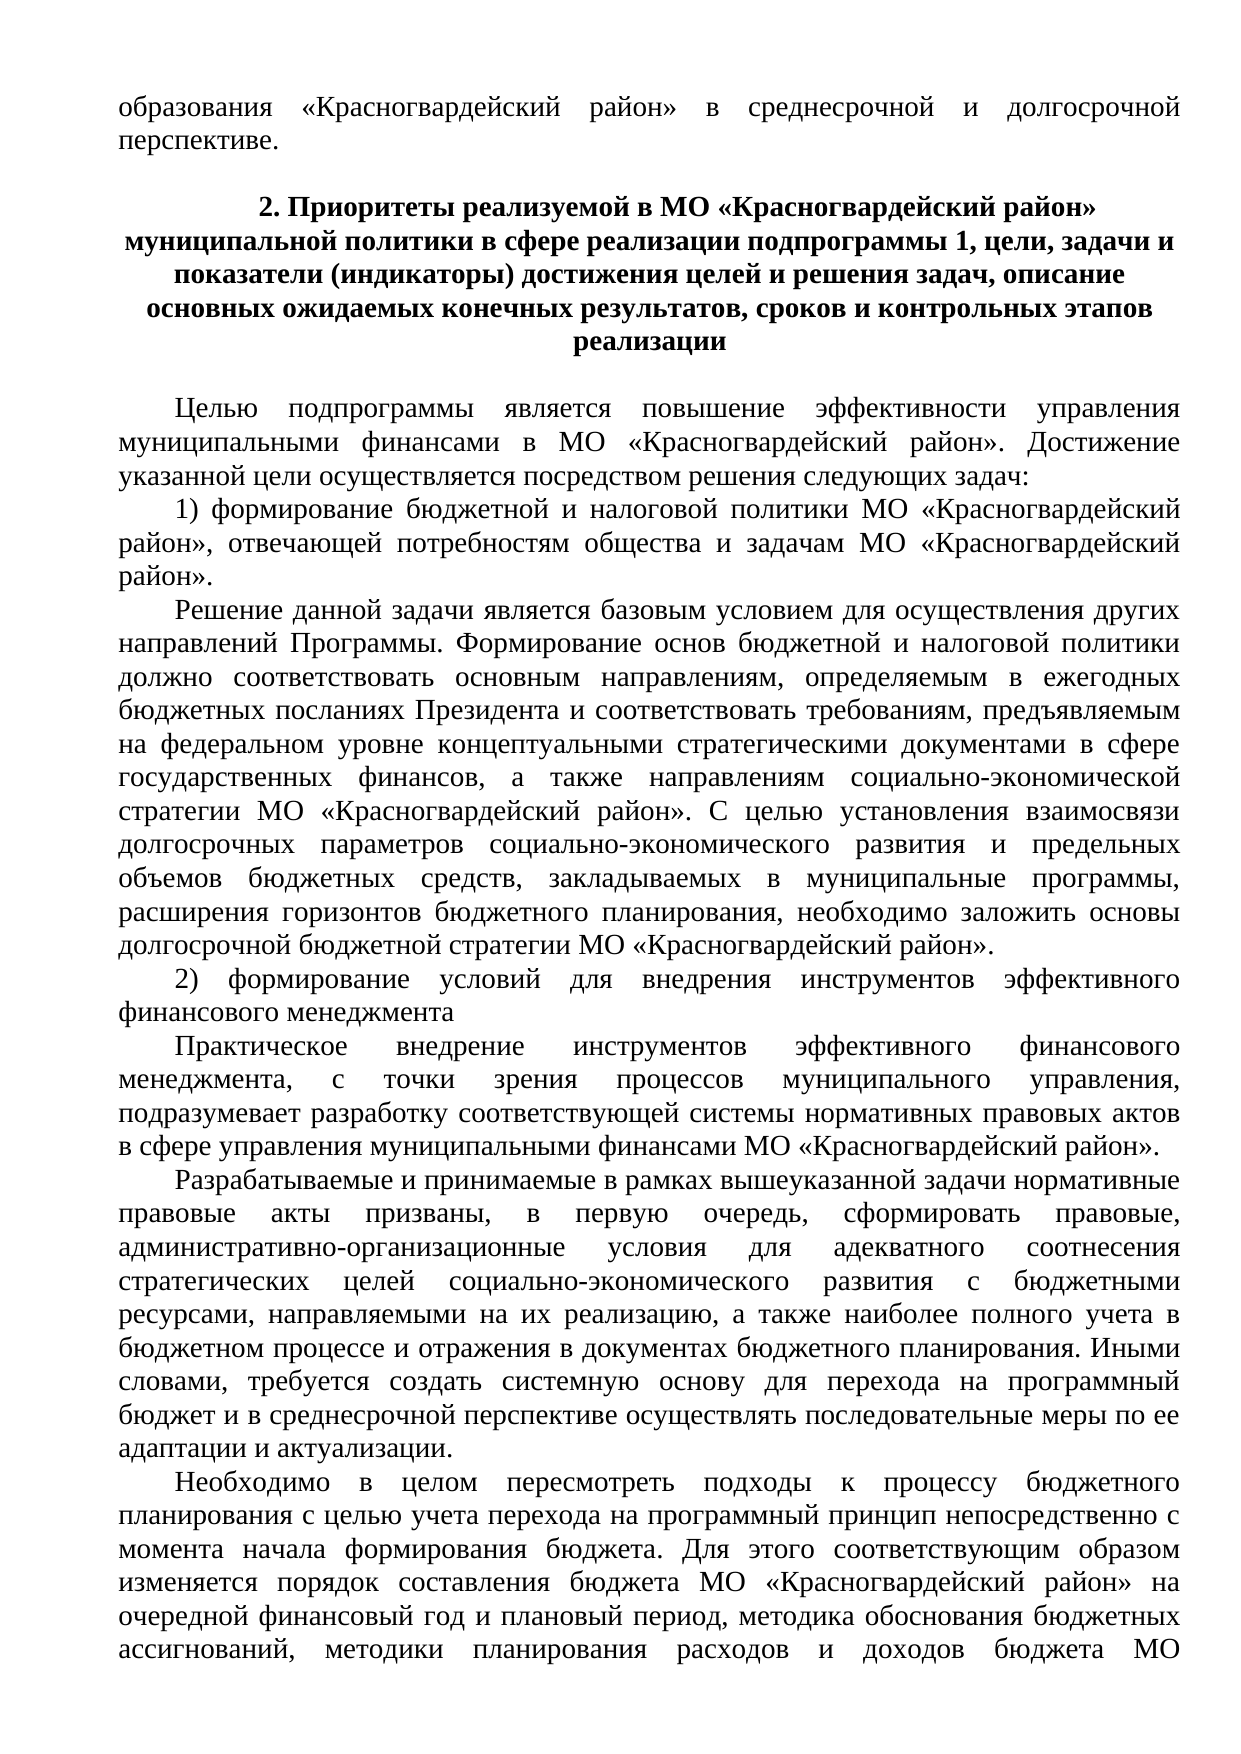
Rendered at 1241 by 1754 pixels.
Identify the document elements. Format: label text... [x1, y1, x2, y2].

text 1) формирование бюджетной и налоговой политики МО «Красногвардейский район», отвечающей потребностям общества и задачам МО «Красногвардейский район». [118, 491, 1181, 592]
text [118, 89, 1181, 156]
text 2. Приоритеты реализуемой в МО «Красногвардейский район» муниципальной политики в сфере реализации подпрограммы 1, цели, задачи и показатели (индикаторы) достижения целей и решения задач, описание основных ожидаемых конечных результатов, сроков и контрольных этапов реализации [118, 189, 1181, 357]
text Разрабатываемые и принимаемые в рамках вышеуказанной задачи нормативные правовые акты призваны, в первую очередь, сформировать правовые, административно-организационные условия для адекватного соотнесения стратегических целей социально-экономического развития с бюджетными ресурсами, направляемыми на их реализацию, а также наиболее полного учета в бюджетном процессе и отражения в документах бюджетного планирования. Иными словами, требуется создать системную основу для перехода на программный бюджет и в среднесрочной перспективе осуществлять последовательные меры по ее адаптации и актуализации. [118, 1162, 1181, 1464]
text Практическое внедрение инструментов эффективного финансового менеджмента, с точки зрения процессов муниципального управления, подразумевает разработку соответствующей системы нормативных правовых актов в сфере управления муниципальными финансами МО «Красногвардейский район». [118, 1028, 1181, 1162]
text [118, 1464, 1181, 1665]
text Целью подпрограммы является повышение эффективности управления муниципальными финансами в МО «Красногвардейский район». Достижение указанной цели осуществляется посредством решения следующих задач: [118, 391, 1181, 491]
text 2) формирование условий для внедрения инструментов эффективного финансового менеджмента [118, 961, 1181, 1028]
text Решение данной задачи является базовым условием для осуществления других направлений Программы. Формирование основ бюджетной и налоговой политики должно соответствовать основным направлениям, определяемым в ежегодных бюджетных посланиях Президента и соответствовать требованиям, предъявляемым на федеральном уровне концептуальными стратегическими документами в сфере государственных финансов, а также направлениям социально-экономической стратегии МО «Красногвардейский район». С целью установления взаимосвязи долгосрочных параметров социально-экономического развития и предельных объемов бюджетных средств, закладываемых в муниципальные программы, расширения горизонтов бюджетного планирования, необходимо заложить основы долгосрочной бюджетной стратегии МО «Красногвардейский район». [118, 592, 1181, 961]
